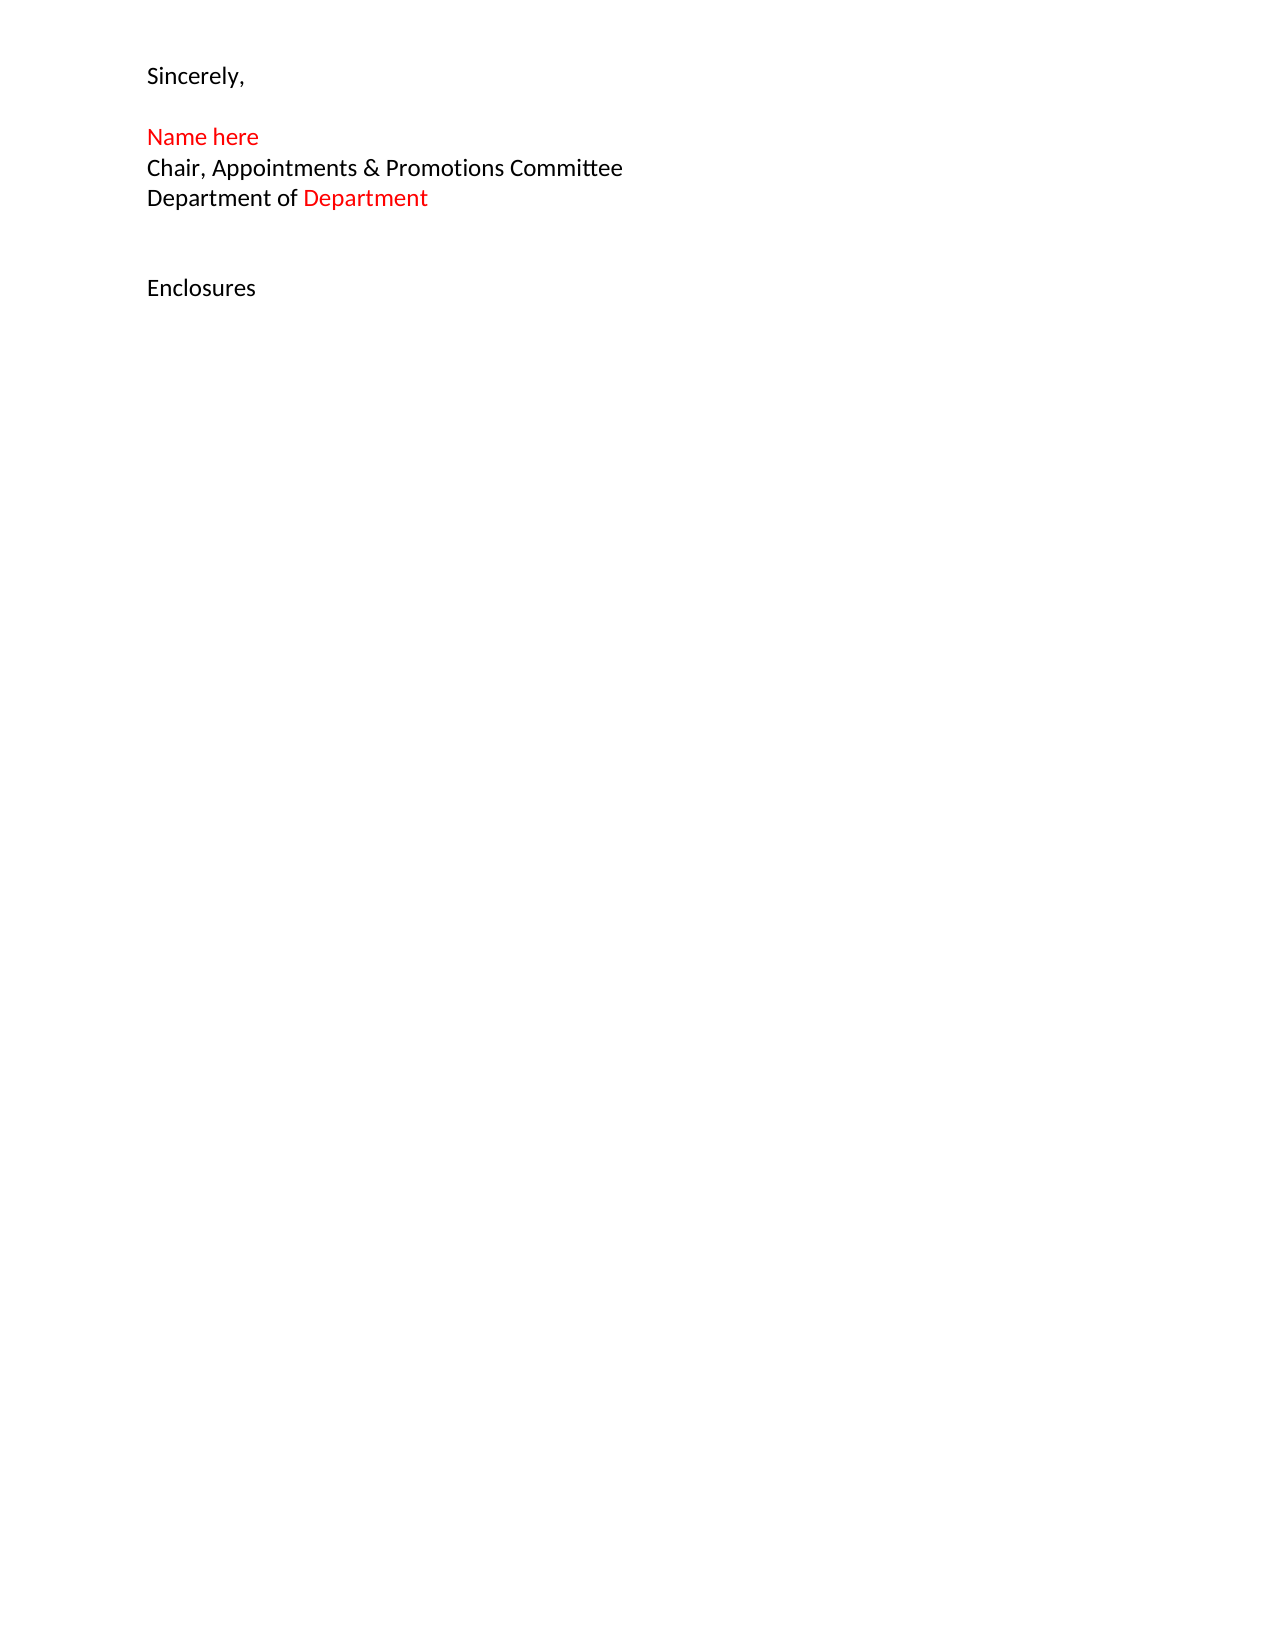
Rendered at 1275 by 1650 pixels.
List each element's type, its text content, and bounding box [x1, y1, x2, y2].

text Enclosures [147, 272, 1206, 303]
text Sincerely, [147, 60, 1206, 91]
text Chair, Appointments & Promotions Committee Department of Department [147, 152, 647, 213]
text Name here [147, 121, 647, 152]
